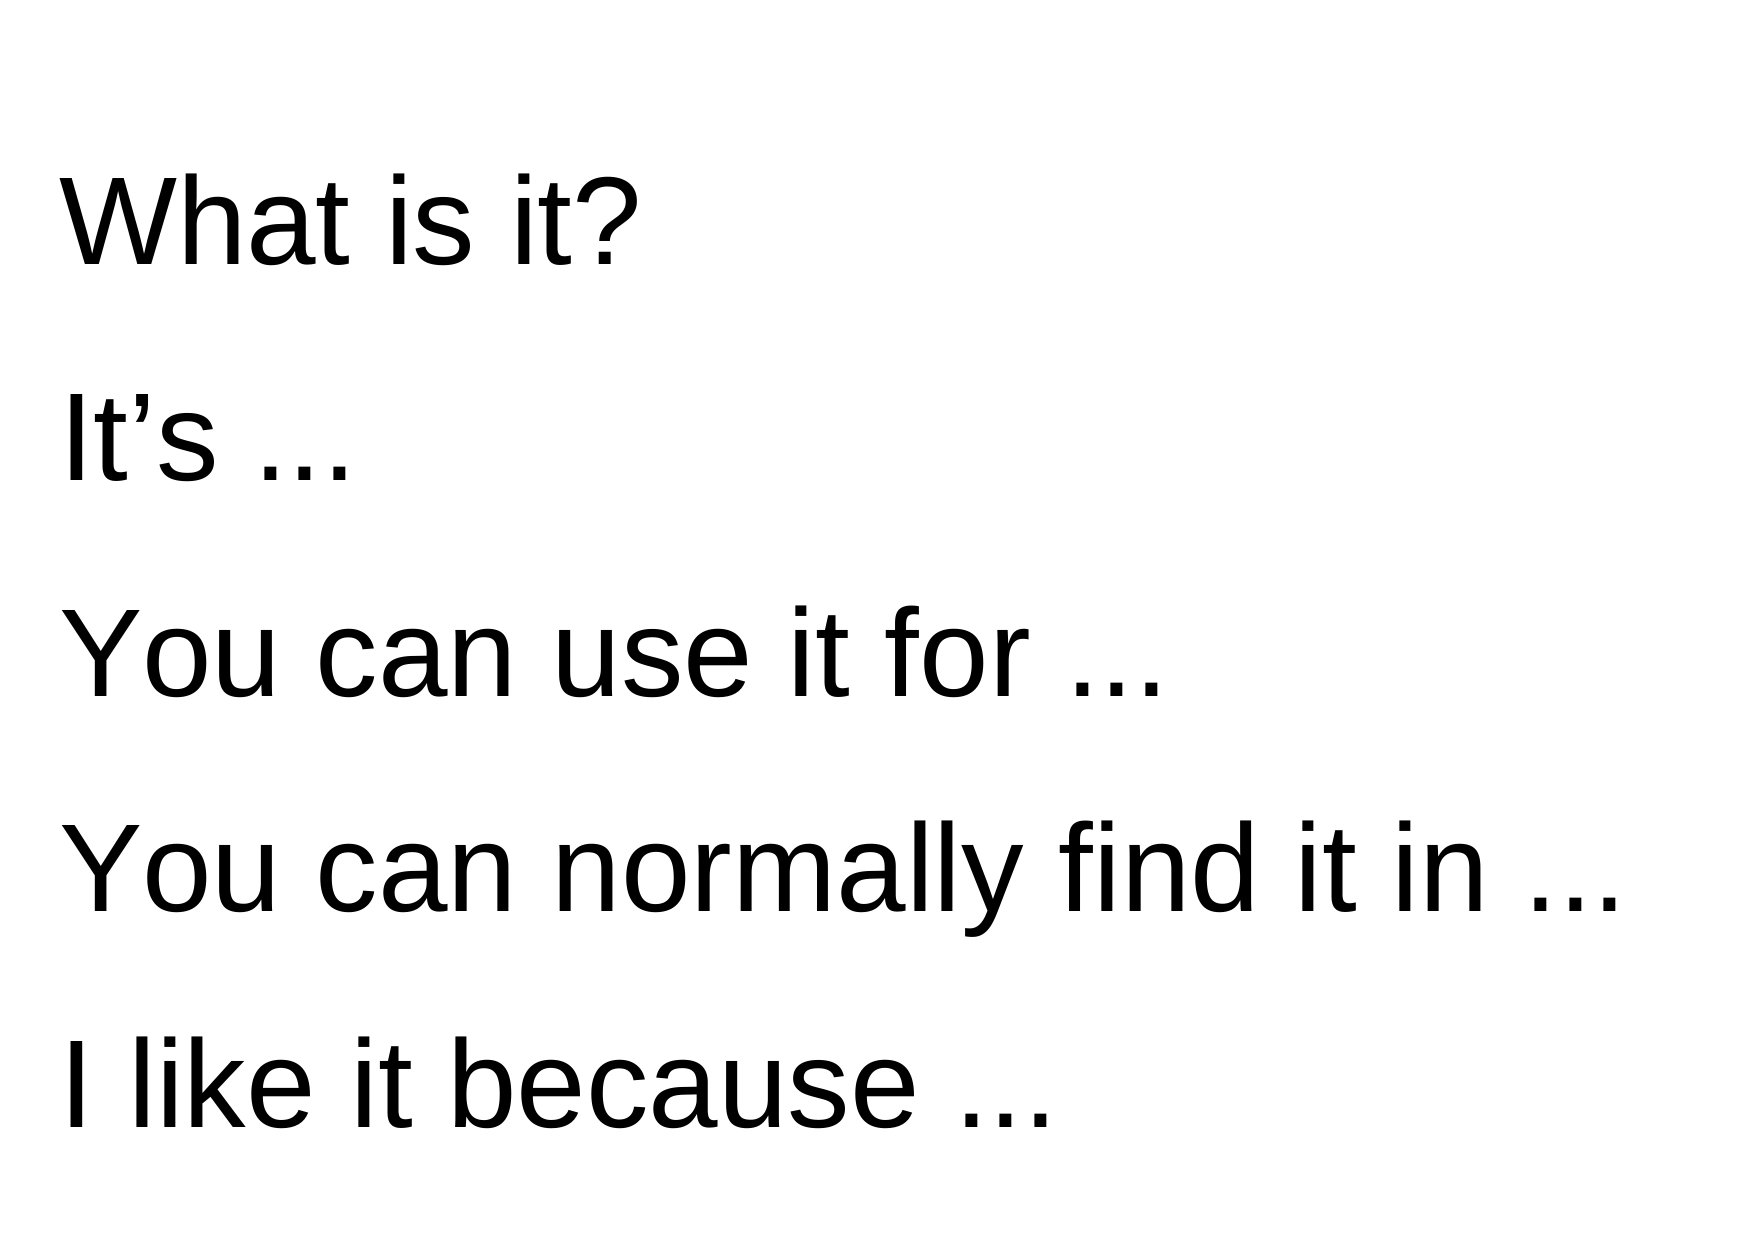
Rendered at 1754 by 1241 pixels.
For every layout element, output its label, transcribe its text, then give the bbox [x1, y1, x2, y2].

text I like it because ... [59, 1010, 1754, 1154]
text What is it? It’s ... You can use it for ... You can normally find it in ... [59, 148, 1754, 938]
